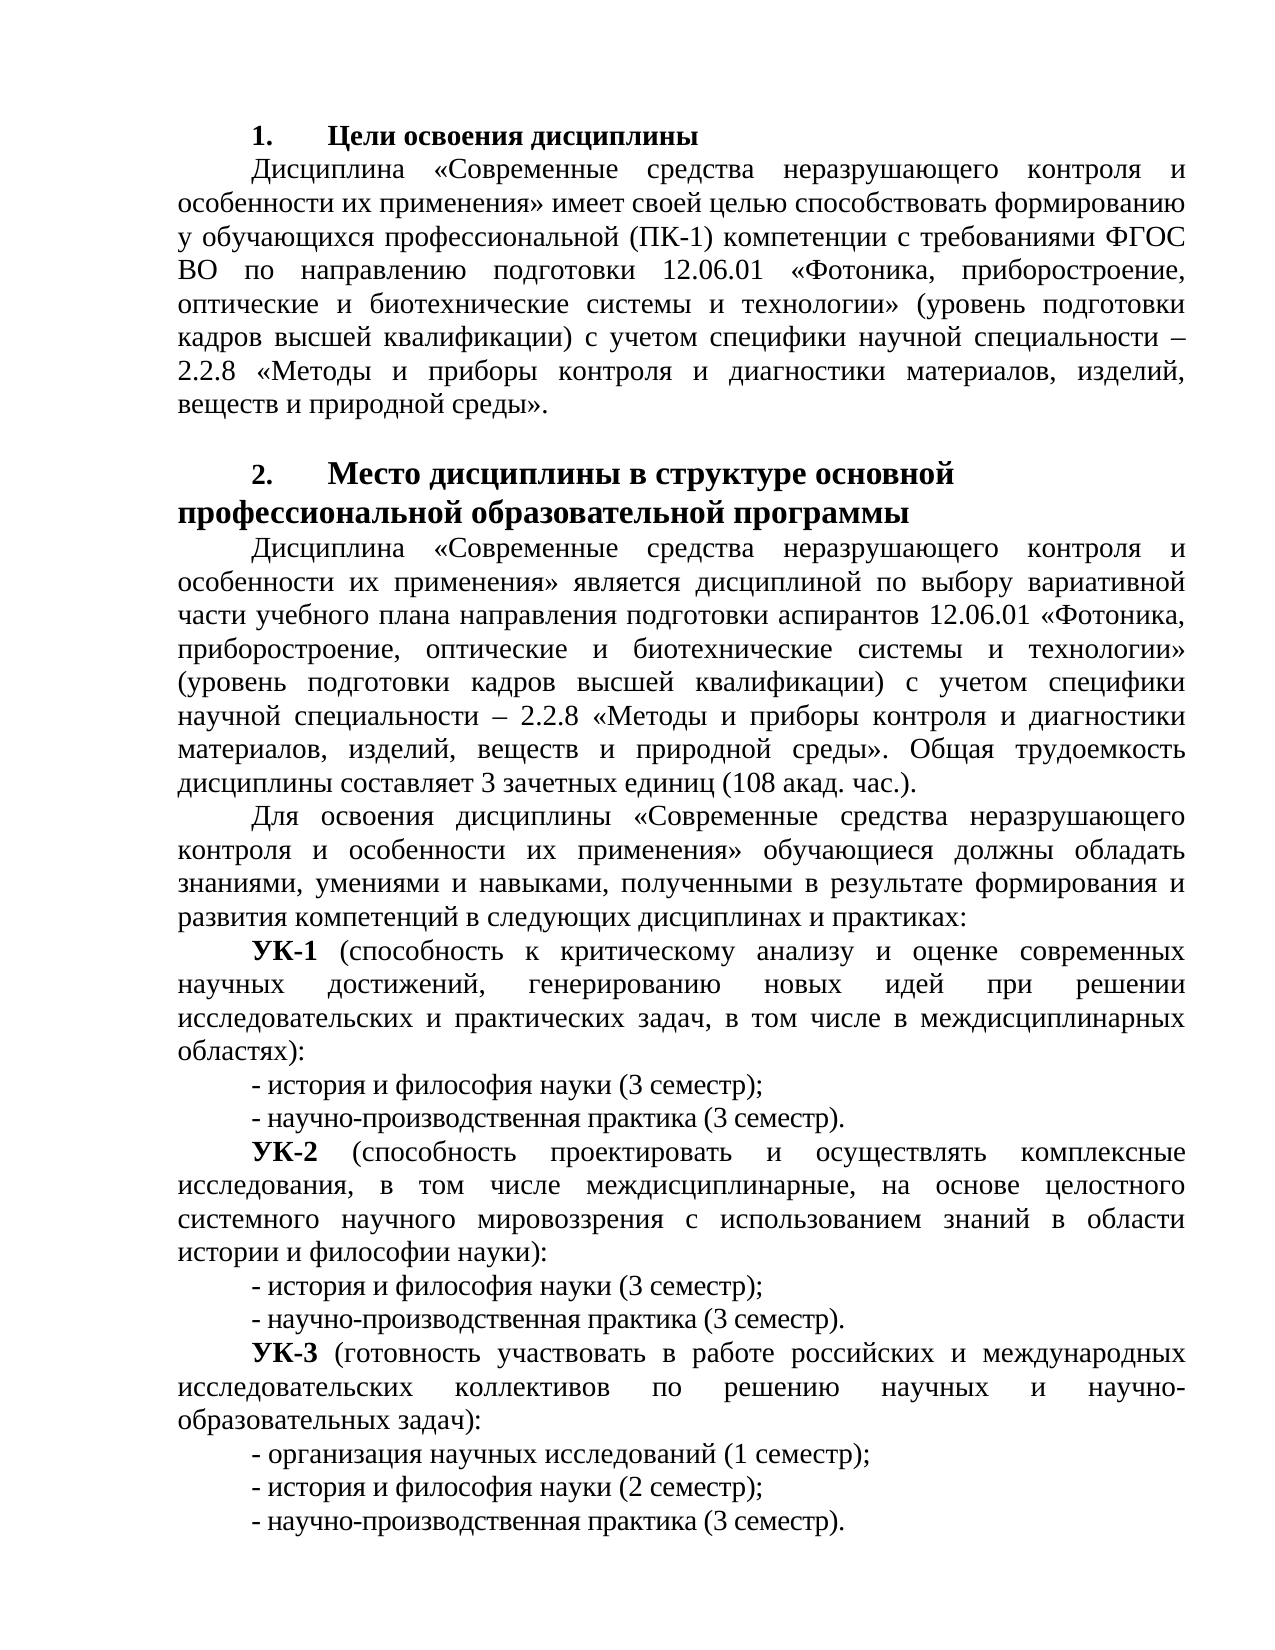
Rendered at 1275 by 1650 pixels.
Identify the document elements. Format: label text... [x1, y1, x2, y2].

text - организация научных исследований (1 семестр); [177, 1436, 1186, 1469]
text - научно-производственная практика (3 семестр). [177, 1503, 1186, 1536]
text Дисциплина «Современные средства неразрушающего контроля и особенности их применения» имеет своей целью способствовать формированию у обучающихся профессиональной (ПК-1) компетенции с требованиями ФГОС ВО по направлению подготовки 12.06.01 «Фотоника, приборостроение, оптические и биотехнические системы и технологии» (уровень подготовки кадров высшей квалификации) с учетом специфики научной специальности – 2.2.8 «Методы и приборы контроля и диагностики материалов, изделий, веществ и природной среды». [177, 152, 1186, 420]
text - история и философия науки (3 семестр); [177, 1268, 1186, 1302]
subtitle Место дисциплины в структуре основной профессиональной образовательной программы [177, 453, 1186, 530]
text - научно-производственная практика (3 семестр). [177, 1100, 1186, 1134]
text - история и философия науки (2 семестр); [177, 1469, 1186, 1503]
text УК-3 (готовность участвовать в работе российских и международных исследовательских коллективов по решению научных и научно-образовательных задач): [177, 1335, 1186, 1436]
text УК-2 (способность проектировать и осуществлять комплексные исследования, в том числе междисциплинарные, на основе целостного системного научного мировоззрения с использованием знаний в области истории и философии науки): [177, 1134, 1186, 1268]
list Цели освоения дисциплины [177, 118, 1186, 152]
text - история и философия науки (3 семестр); [177, 1067, 1186, 1100]
text - научно-производственная практика (3 семестр). [177, 1302, 1186, 1335]
text Для освоения дисциплины «Современные средства неразрушающего контроля и особенности их применения» обучающиеся должны обладать знаниями, умениями и навыками, полученными в результате формирования и развития компетенций в следующих дисциплинах и практиках: [177, 798, 1186, 933]
text Дисциплина «Современные средства неразрушающего контроля и особенности их применения» является дисциплиной по выбору вариативной части учебного плана направления подготовки аспирантов 12.06.01 «Фотоника, приборостроение, оптические и биотехнические системы и технологии» (уровень подготовки кадров высшей квалификации) с учетом специфики научной специальности – 2.2.8 «Методы и приборы контроля и диагностики материалов, изделий, веществ и природной среды». Общая трудоемкость дисциплины составляет 3 зачетных единиц (108 акад. час.). [177, 530, 1186, 798]
text УК-1 (способность к критическому анализу и оценке современных научных достижений, генерированию новых идей при решении исследовательских и практических задач, в том числе в междисциплинарных областях): [177, 933, 1186, 1067]
